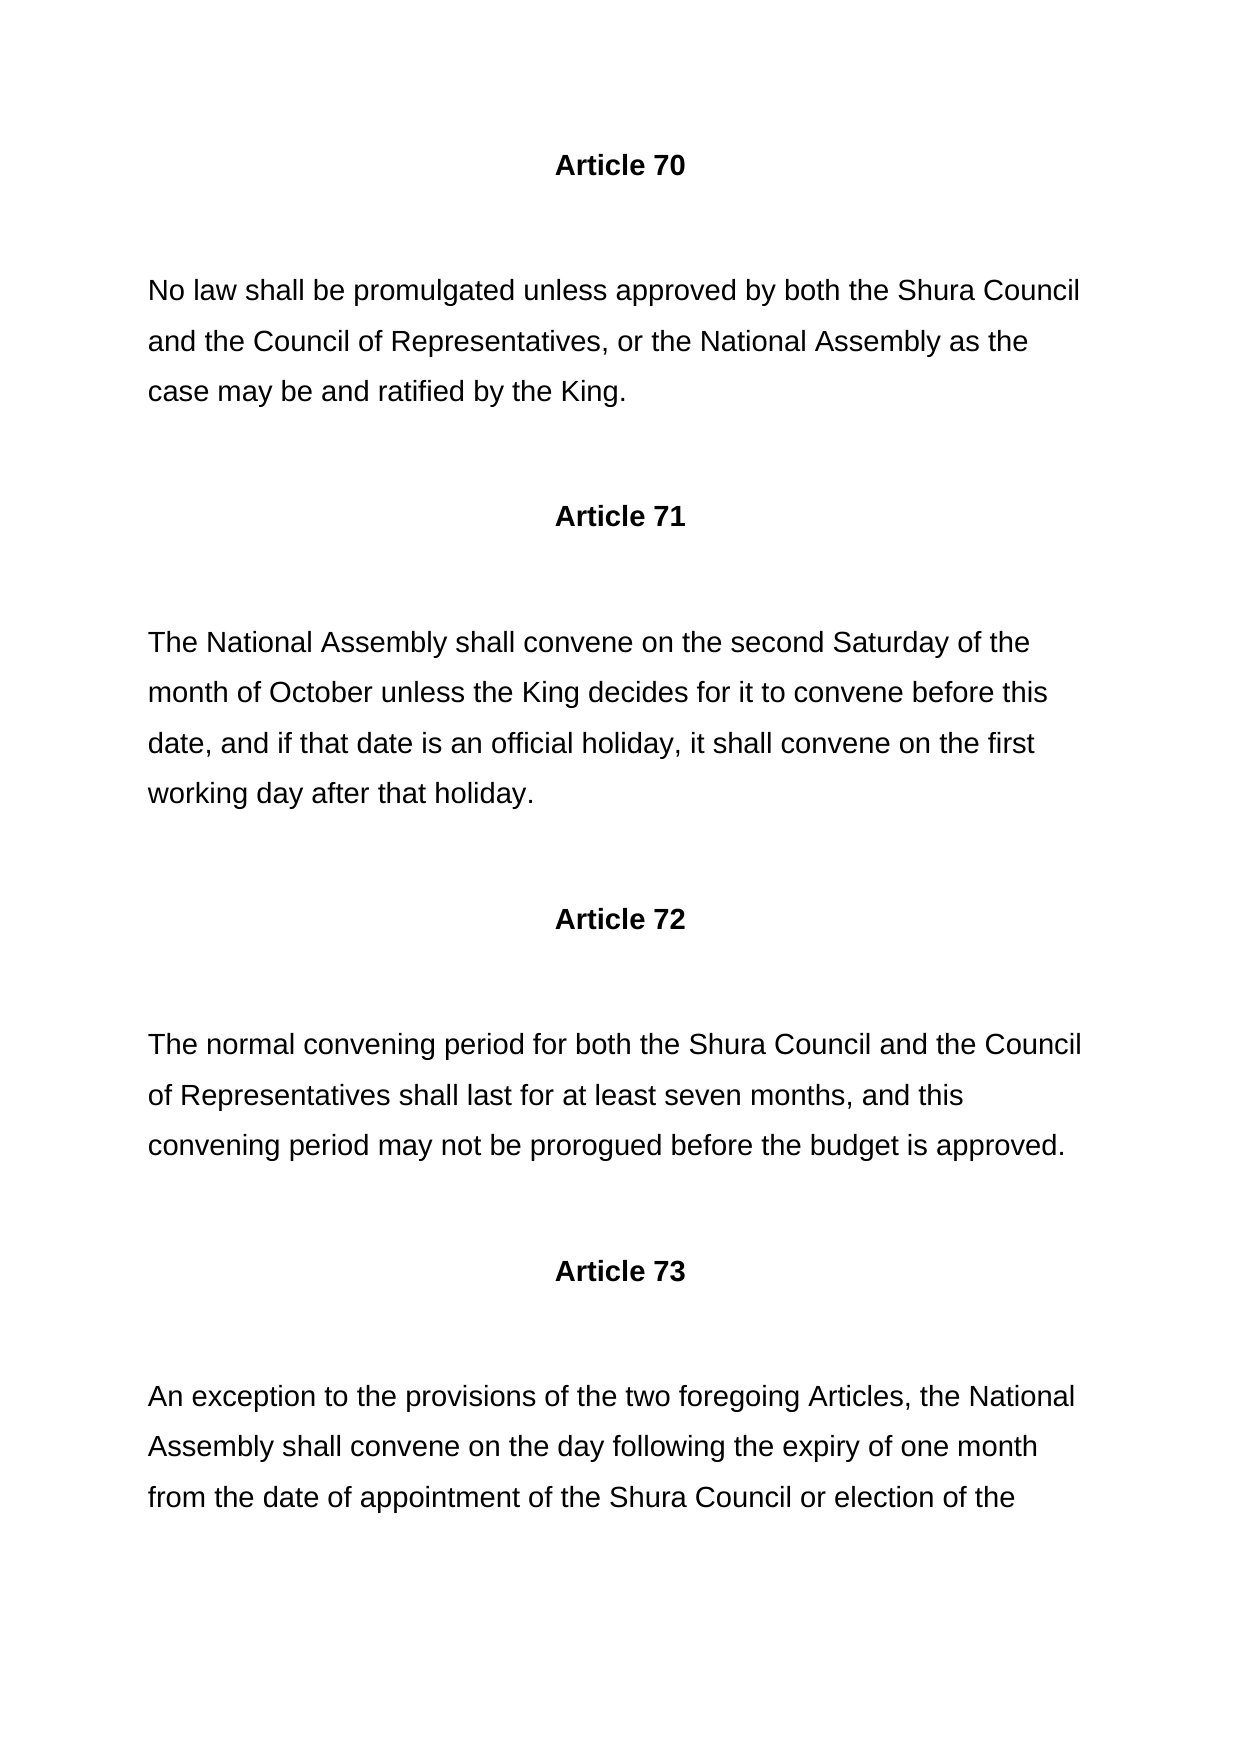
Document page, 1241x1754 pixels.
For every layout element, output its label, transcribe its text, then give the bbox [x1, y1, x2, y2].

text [148, 1379, 1093, 1513]
text The normal convening period for both the Shura Council and the Council of Representatives shall last for at least seven months, and this convening period may not be prorogued before the budget is approved. [148, 1027, 1093, 1161]
text No law shall be promulgated unless approved by both the Shura Council and the Council of Representatives, or the National Assembly as the case may be and ratified by the King. [148, 273, 1093, 407]
text Article 71 [148, 499, 1093, 533]
text Article 73 [148, 1253, 1093, 1287]
text Article 72 [148, 902, 1093, 935]
text Article 70 [148, 148, 1093, 181]
text The National Assembly shall convene on the second Saturday of the month of October unless the King decides for it to convene before this date, and if that date is an official holiday, it shall convene on the first working day after that holiday. [148, 625, 1093, 809]
